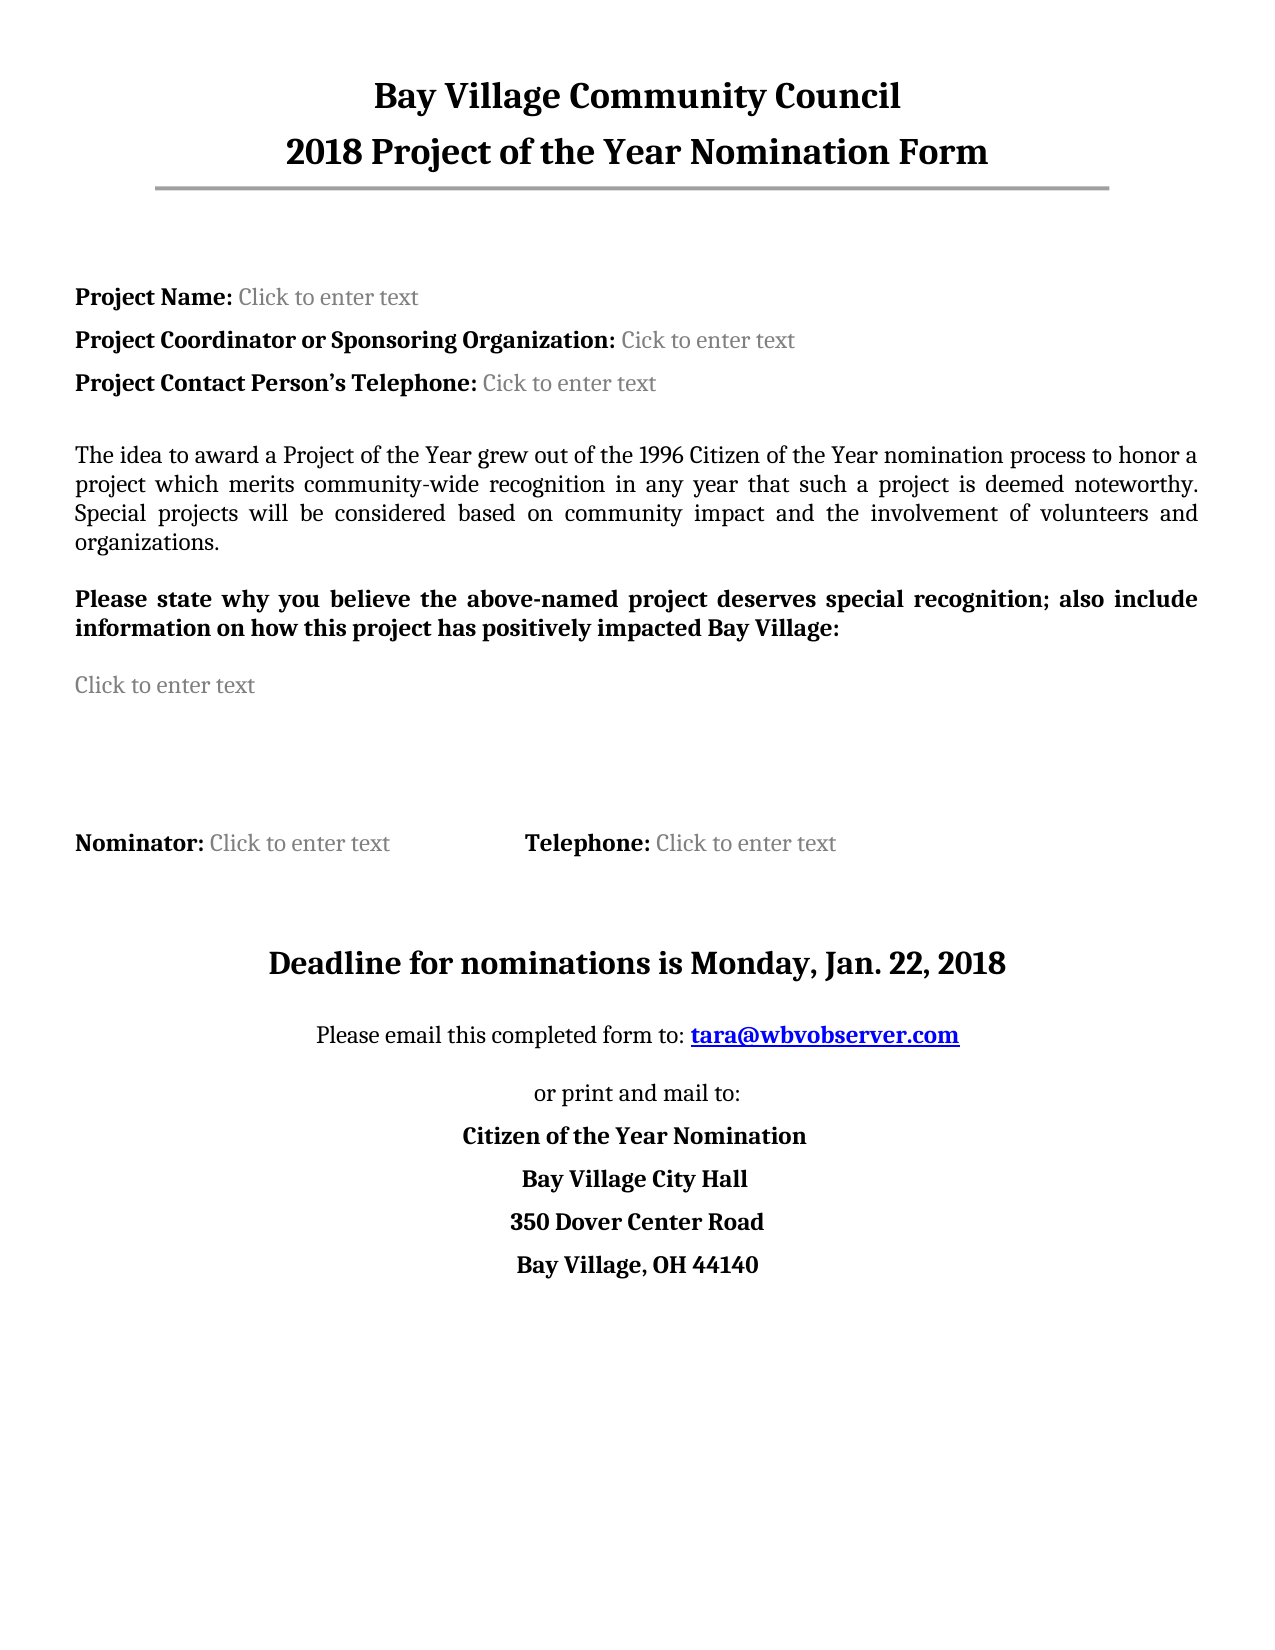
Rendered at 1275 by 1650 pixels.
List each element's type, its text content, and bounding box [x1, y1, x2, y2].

text Deadline for nominations is Monday, Jan. 22, 2018 [75, 944, 1200, 983]
text 2018 Project of the Year Nomination Form [75, 131, 1200, 174]
text Citizen of the Year Nomination Bay Village City Hall 350 Dover Center Road Bay Village, OH 44140 [75, 1122, 1200, 1280]
text Click to enter text [75, 671, 1200, 700]
table_header [64, 186, 1201, 227]
text Please email this completed form to: tara@wbvobserver.com [75, 1021, 1200, 1050]
text Project Name: Click to enter text [75, 283, 1200, 312]
text Project Contact Person’s Telephone: Cick to enter text [75, 369, 1200, 398]
text The idea to award a Project of the Year grew out of the 1996 Citizen of the Year nomination process to honor a project which merits community-wide recognition in any year that such a project is deemed noteworthy. Special projects will be considered based on community impact and the involvement of volunteers and organizations. [75, 441, 1200, 556]
text Bay Village Community Council [75, 75, 1200, 118]
text Please state why you believe the above-named project deserves special recognition; also include information on how this project has positively impacted Bay Village: [75, 585, 1200, 642]
text Nominator: Click to enter text Telephone: Click to enter text [75, 829, 1200, 858]
text Project Coordinator or Sponsoring Organization: Cick to enter text [75, 326, 1200, 355]
text or print and mail to: [75, 1078, 1200, 1107]
